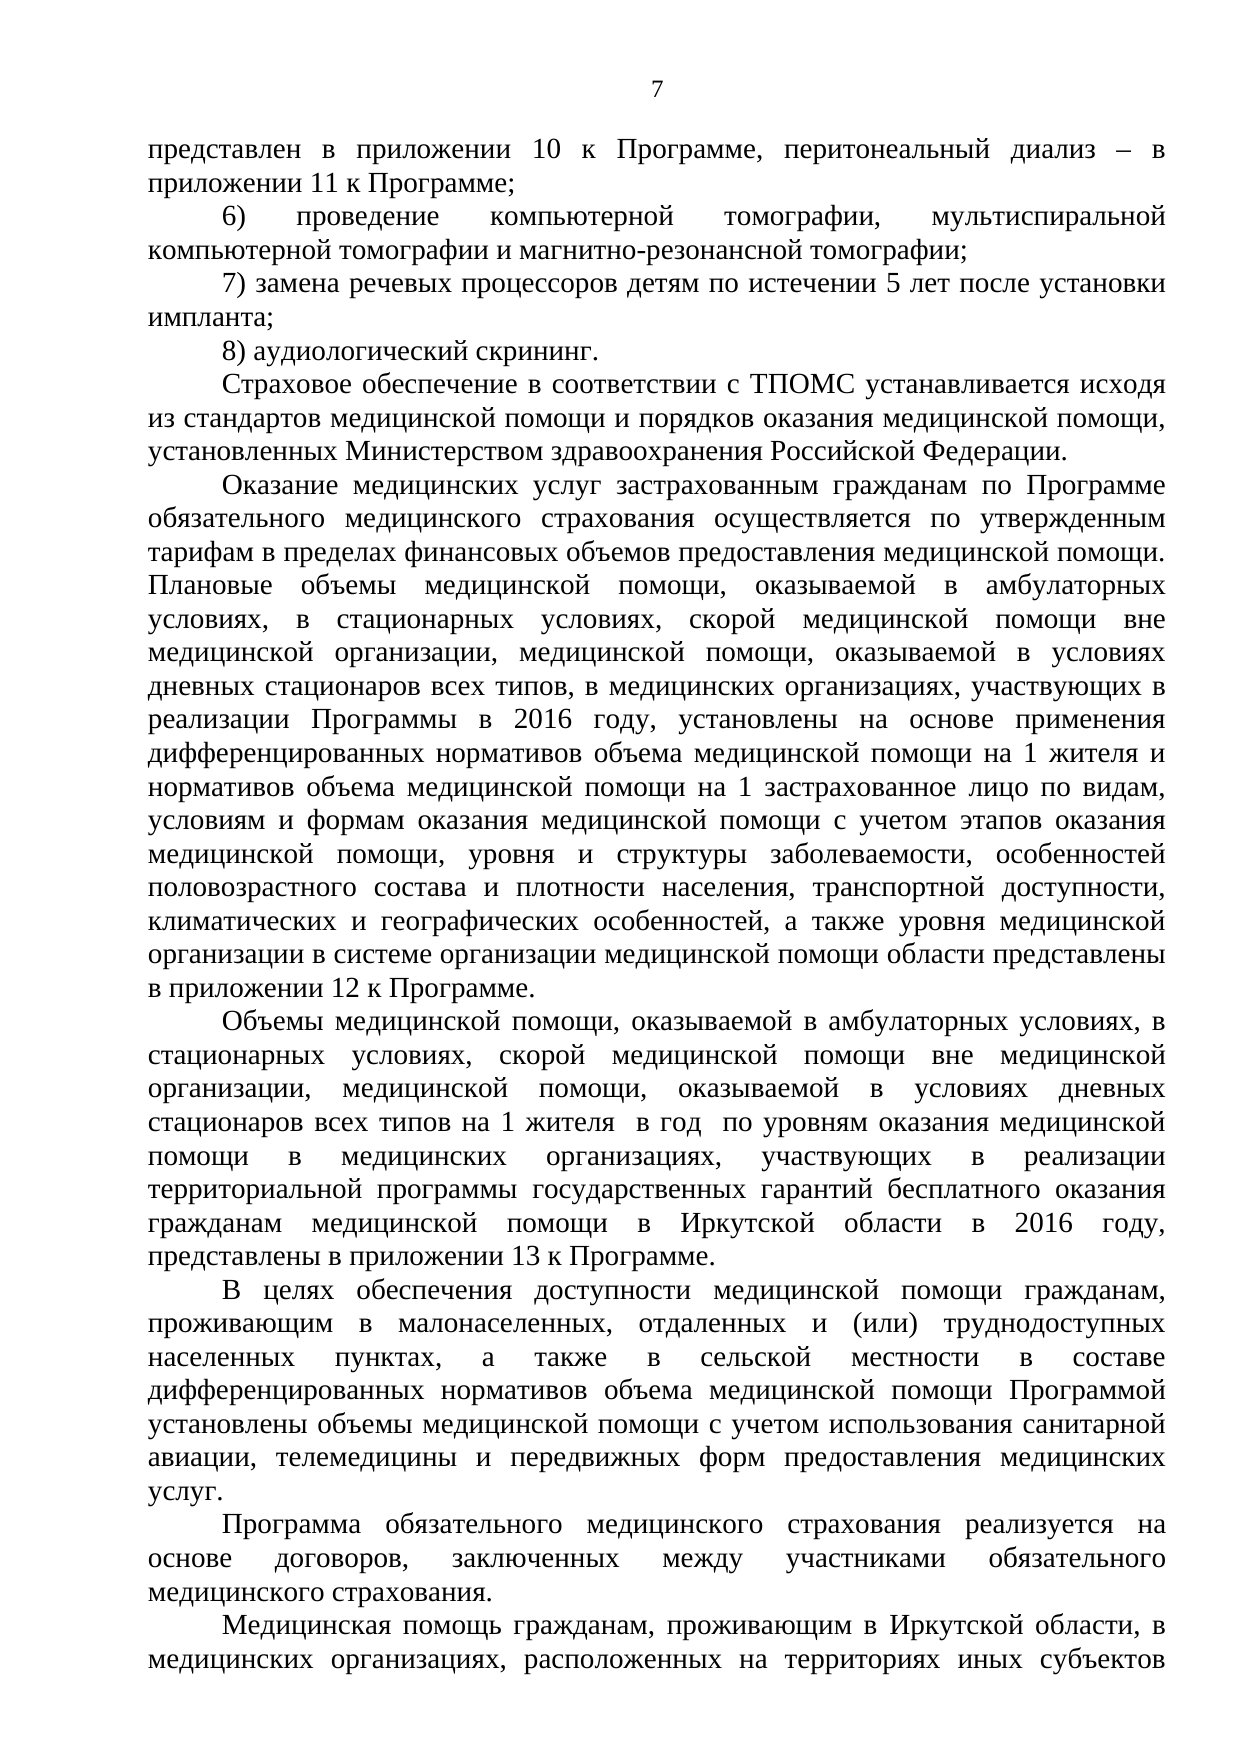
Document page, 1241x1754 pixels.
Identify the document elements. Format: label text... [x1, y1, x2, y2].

text Программа обязательного медицинского страхования реализуется на основе договоров, заключенных между участниками обязательного медицинского страхования. [148, 1507, 1167, 1607]
text 7) замена речевых процессоров детям по истечении 5 лет после установки импланта; [148, 266, 1167, 333]
text Объемы медицинской помощи, оказываемой в амбулаторных условиях, в стационарных условиях, скорой медицинской помощи вне медицинской организации, медицинской помощи, оказываемой в условиях дневных стационаров всех типов на 1 жителя в год по уровням оказания медицинской помощи в медицинских организациях, участвующих в реализации территориальной программы государственных гарантий бесплатного оказания гражданам медицинской помощи в Иркутской области в 2016 году, представлены в приложении 13 к Программе. [148, 1003, 1167, 1272]
text Страховое обеспечение в соответствии с ТПОМС устанавливается исходя из стандартов медицинской помощи и порядков оказания медицинской помощи, установленных Министерством здравоохранения Российской Федерации. [148, 366, 1167, 467]
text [148, 1607, 1167, 1674]
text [148, 131, 1167, 198]
text 6) проведение компьютерной томографии, мультиспиральной компьютерной томографии и магнитно-резонансной томографии; [148, 198, 1167, 266]
text Оказание медицинских услуг застрахованным гражданам по Программе обязательного медицинского страхования осуществляется по утвержденным тарифам в пределах финансовых объемов предоставления медицинской помощи. Плановые объемы медицинской помощи, оказываемой в амбулаторных условиях, в стационарных условиях, скорой медицинской помощи вне медицинской организации, медицинской помощи, оказываемой в условиях дневных стационаров всех типов, в медицинских организациях, участвующих в реализации Программы в 2016 году, установлены на основе применения дифференцированных нормативов объема медицинской помощи на 1 жителя и нормативов объема медицинской помощи на 1 застрахованное лицо по видам, условиям и формам оказания медицинской помощи с учетом этапов оказания медицинской помощи, уровня и структуры заболеваемости, особенностей половозрастного состава и плотности населения, транспортной доступности, климатических и географических особенностей, а также уровня медицинской организации в системе организации медицинской помощи области представлены в приложении 12 к Программе. [148, 467, 1167, 1003]
text В целях обеспечения доступности медицинской помощи гражданам, проживающим в малонаселенных, отдаленных и (или) труднодоступных населенных пунктах, а также в сельской местности в составе дифференцированных нормативов объема медицинской помощи Программой установлены объемы медицинской помощи с учетом использования санитарной авиации, телемедицины и передвижных форм предоставления медицинских услуг. [148, 1272, 1167, 1507]
text 8) аудиологический скрининг. [148, 333, 1167, 366]
